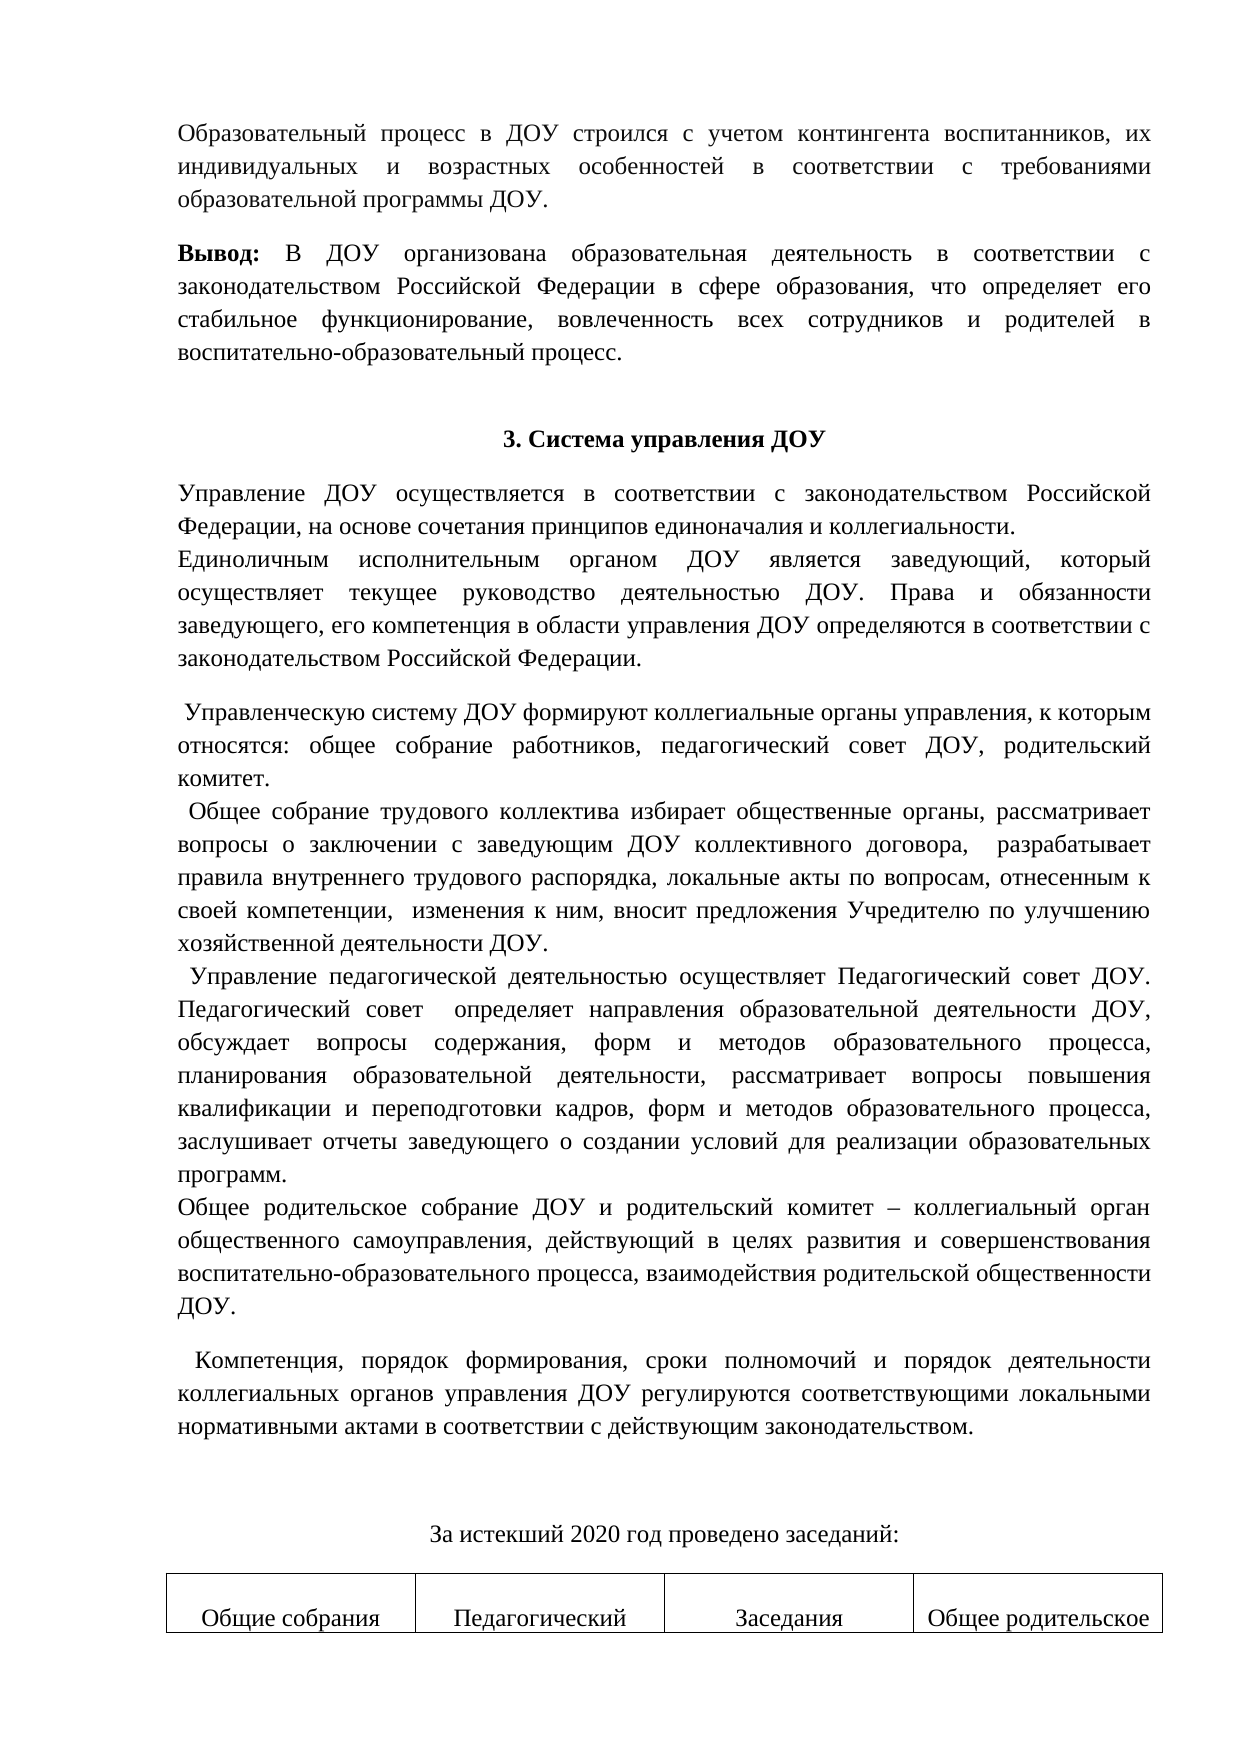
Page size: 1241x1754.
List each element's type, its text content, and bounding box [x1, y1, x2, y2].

text Управление ДОУ осуществляется в соответствии с законодательством Российской Федерации, на основе сочетания принципов единоначалия и коллегиальности. [177, 478, 1152, 539]
text Вывод: В ДОУ организована образовательная деятельность в соответствии с законодательством Российской Федерации в сфере образования, что определяет его стабильное функционирование, вовлеченность всех сотрудников и родителей в воспитательно-образовательный процесс. [177, 333, 1152, 366]
text Общее собрание трудового коллектива избирает общественные органы, рассматривает вопросы о заключении с заведующим ДОУ коллективного договора, разрабатывает правила внутреннего трудового распорядка, локальные акты по вопросам, отнесенным к своей компетенции, изменения к ним, вносит предложения Учредителю по улучшению хозяйственной деятельности ДОУ. [177, 796, 1152, 957]
text Управленческую систему ДОУ формируют коллегиальные органы управления, к которым относятся: общее собрание работников, педагогический совет ДОУ, родительский комитет. [177, 697, 1152, 792]
text Управление педагогической деятельностью осуществляет Педагогический совет ДОУ. Педагогический совет определяет направления образовательной деятельности ДОУ, обсуждает вопросы содержания, форм и методов образовательного процесса, планирования образовательной деятельности, рассматривает вопросы повышения квалификации и переподготовки кадров, форм и методов образовательного процесса, заслушивает отчеты заведующего о создании условий для реализации образовательных программ. [177, 961, 1152, 1188]
text Компетенция, порядок формирования, сроки полномочий и порядок деятельности коллегиальных органов управления ДОУ регулируются соответствующими локальными нормативными актами в соответствии с действующим законодательством. [177, 1345, 1152, 1440]
text Образовательный процесс в ДОУ строился с учетом контингента воспитанников, их индивидуальных и возрастных особенностей в соответствии с требованиями образовательной программы ДОУ. [177, 118, 1152, 213]
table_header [167, 1574, 415, 1632]
text Единоличным исполнительным органом ДОУ является заведующий, который осуществляет текущее руководство деятельностью ДОУ. Права и обязанности заведующего, его компетенция в области управления ДОУ определяются в соответствии с законодательством Российской Федерации. [177, 544, 1152, 672]
text Общее родительское собрание ДОУ и родительский комитет – коллегиальный орган общественного самоуправления, действующий в целях развития и совершенствования воспитательно-образовательного процесса, взаимодействия родительской общественности ДОУ. [177, 1192, 1152, 1320]
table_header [665, 1574, 913, 1632]
text Вывод: В ДОУ организована образовательная деятельность в соответствии с законодательством Российской Федерации в сфере образования, что определяет его стабильное функционирование, вовлеченность всех сотрудников и родителей в воспитательно-образовательный процесс. [177, 238, 1152, 271]
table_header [416, 1574, 664, 1632]
text 3. Система управления ДОУ [177, 424, 1152, 453]
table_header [914, 1574, 1162, 1632]
text За истекший 2020 год проведено заседаний: [177, 1519, 1152, 1547]
